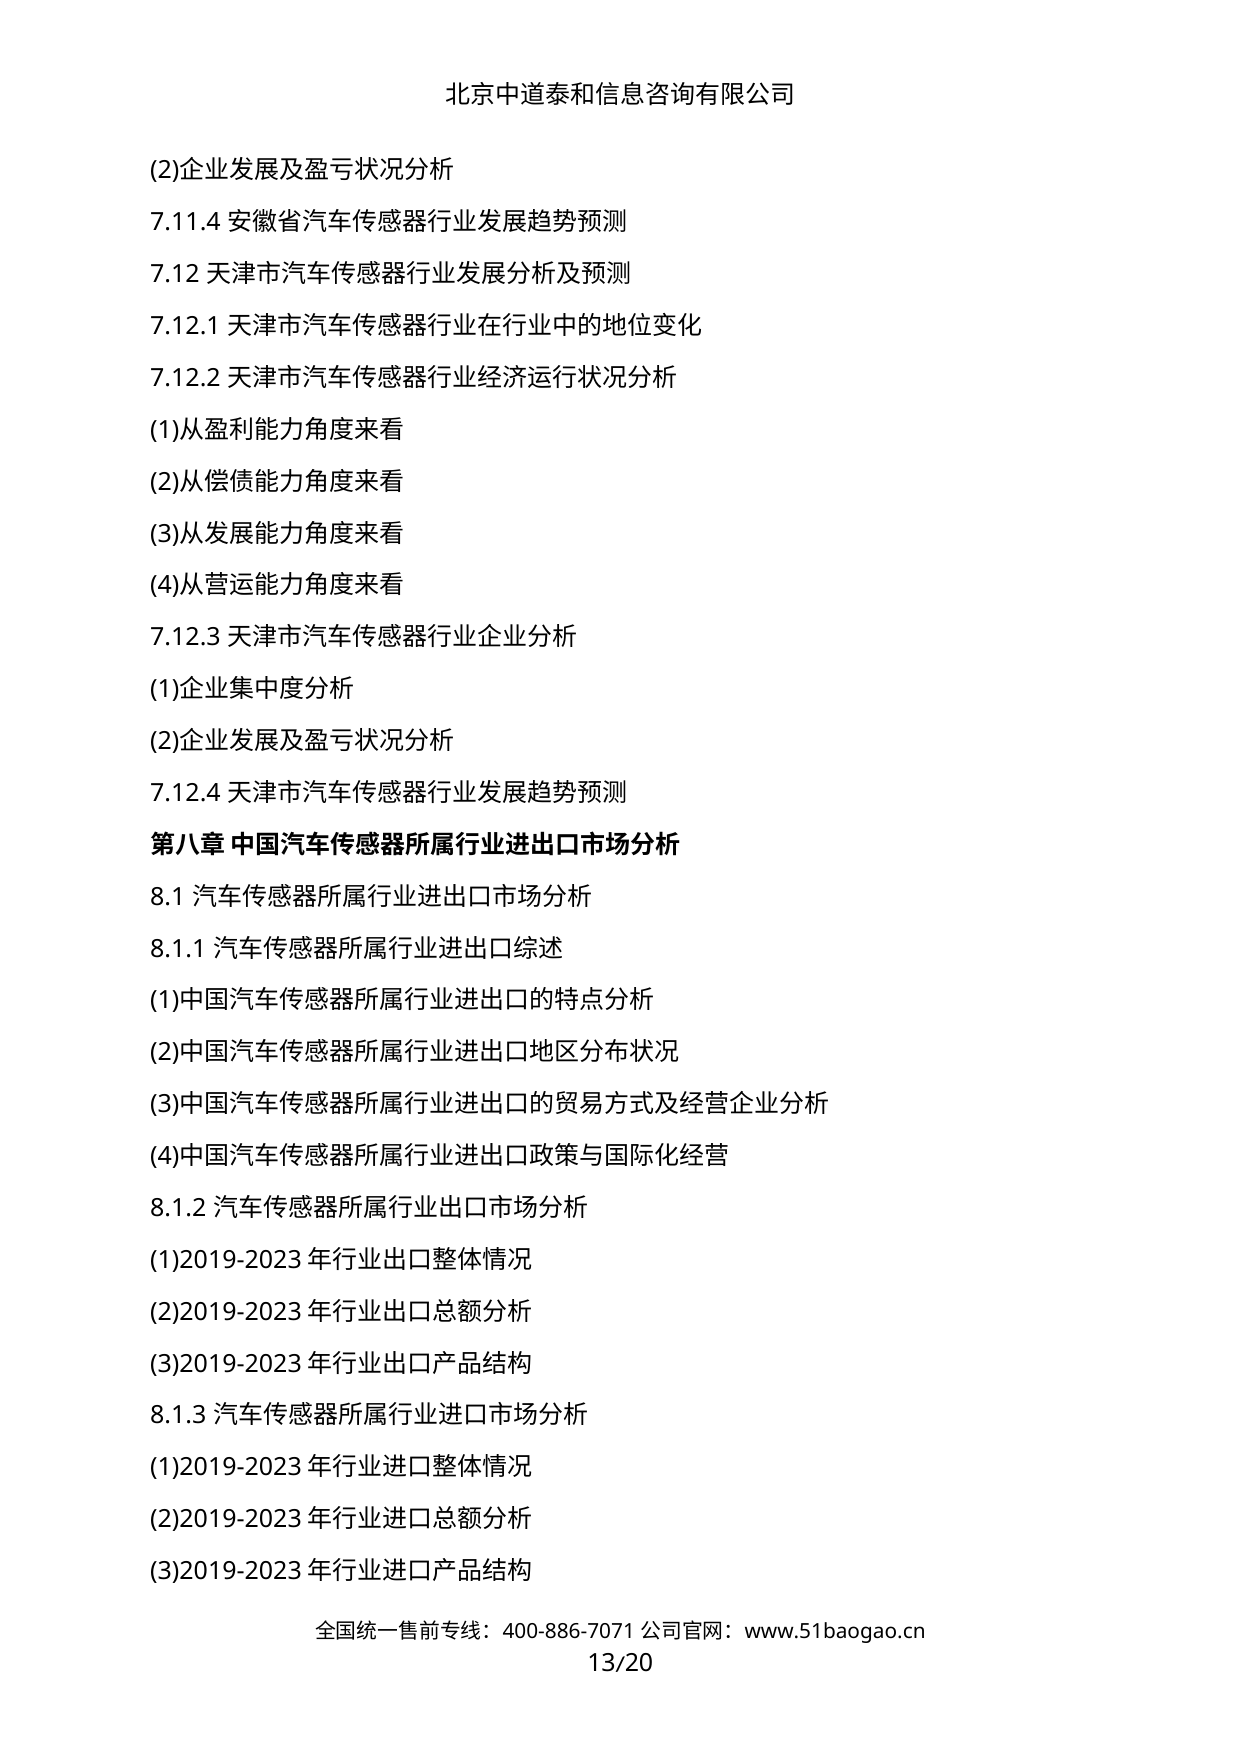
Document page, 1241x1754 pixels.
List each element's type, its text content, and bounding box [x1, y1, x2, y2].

text 第八章 中国汽车传感器所属行业进出口市场分析 [150, 824, 1090, 861]
text (2)从偿债能力角度来看 [150, 461, 1090, 497]
text (2)中国汽车传感器所属行业进出口地区分布状况 [150, 1032, 1090, 1068]
text 7.12.2 天津市汽车传感器行业经济运行状况分析 [150, 357, 1090, 394]
text (1)企业集中度分析 [150, 669, 1090, 705]
text (1)中国汽车传感器所属行业进出口的特点分析 [150, 980, 1090, 1016]
text 7.11.4 安徽省汽车传感器行业发展趋势预测 [150, 202, 1090, 238]
text (1)从盈利能力角度来看 [150, 409, 1090, 446]
text 7.12 天津市汽车传感器行业发展分析及预测 [150, 254, 1090, 290]
text (2)2019-2023年行业进口总额分析 [150, 1499, 1090, 1535]
text 8.1 汽车传感器所属行业进出口市场分析 [150, 876, 1090, 912]
text 7.12.3 天津市汽车传感器行业企业分析 [150, 617, 1090, 653]
text (3)2019-2023年行业进口产品结构 [150, 1551, 1090, 1587]
text 7.12.1 天津市汽车传感器行业在行业中的地位变化 [150, 306, 1090, 342]
text (1)2019-2023年行业出口整体情况 [150, 1239, 1090, 1276]
text 8.1.1 汽车传感器所属行业进出口综述 [150, 928, 1090, 964]
text (3)中国汽车传感器所属行业进出口的贸易方式及经营企业分析 [150, 1084, 1090, 1120]
text (2)2019-2023年行业出口总额分析 [150, 1291, 1090, 1327]
text 8.1.3 汽车传感器所属行业进口市场分析 [150, 1395, 1090, 1431]
text (3)从发展能力角度来看 [150, 513, 1090, 549]
text (4)从营运能力角度来看 [150, 565, 1090, 601]
text (2)企业发展及盈亏状况分析 [150, 721, 1090, 757]
text 8.1.2 汽车传感器所属行业出口市场分析 [150, 1187, 1090, 1224]
text (3)2019-2023年行业出口产品结构 [150, 1343, 1090, 1379]
text (1)2019-2023年行业进口整体情况 [150, 1447, 1090, 1483]
text (2)企业发展及盈亏状况分析 [150, 150, 1090, 186]
text (4)中国汽车传感器所属行业进出口政策与国际化经营 [150, 1136, 1090, 1172]
text 7.12.4 天津市汽车传感器行业发展趋势预测 [150, 772, 1090, 809]
